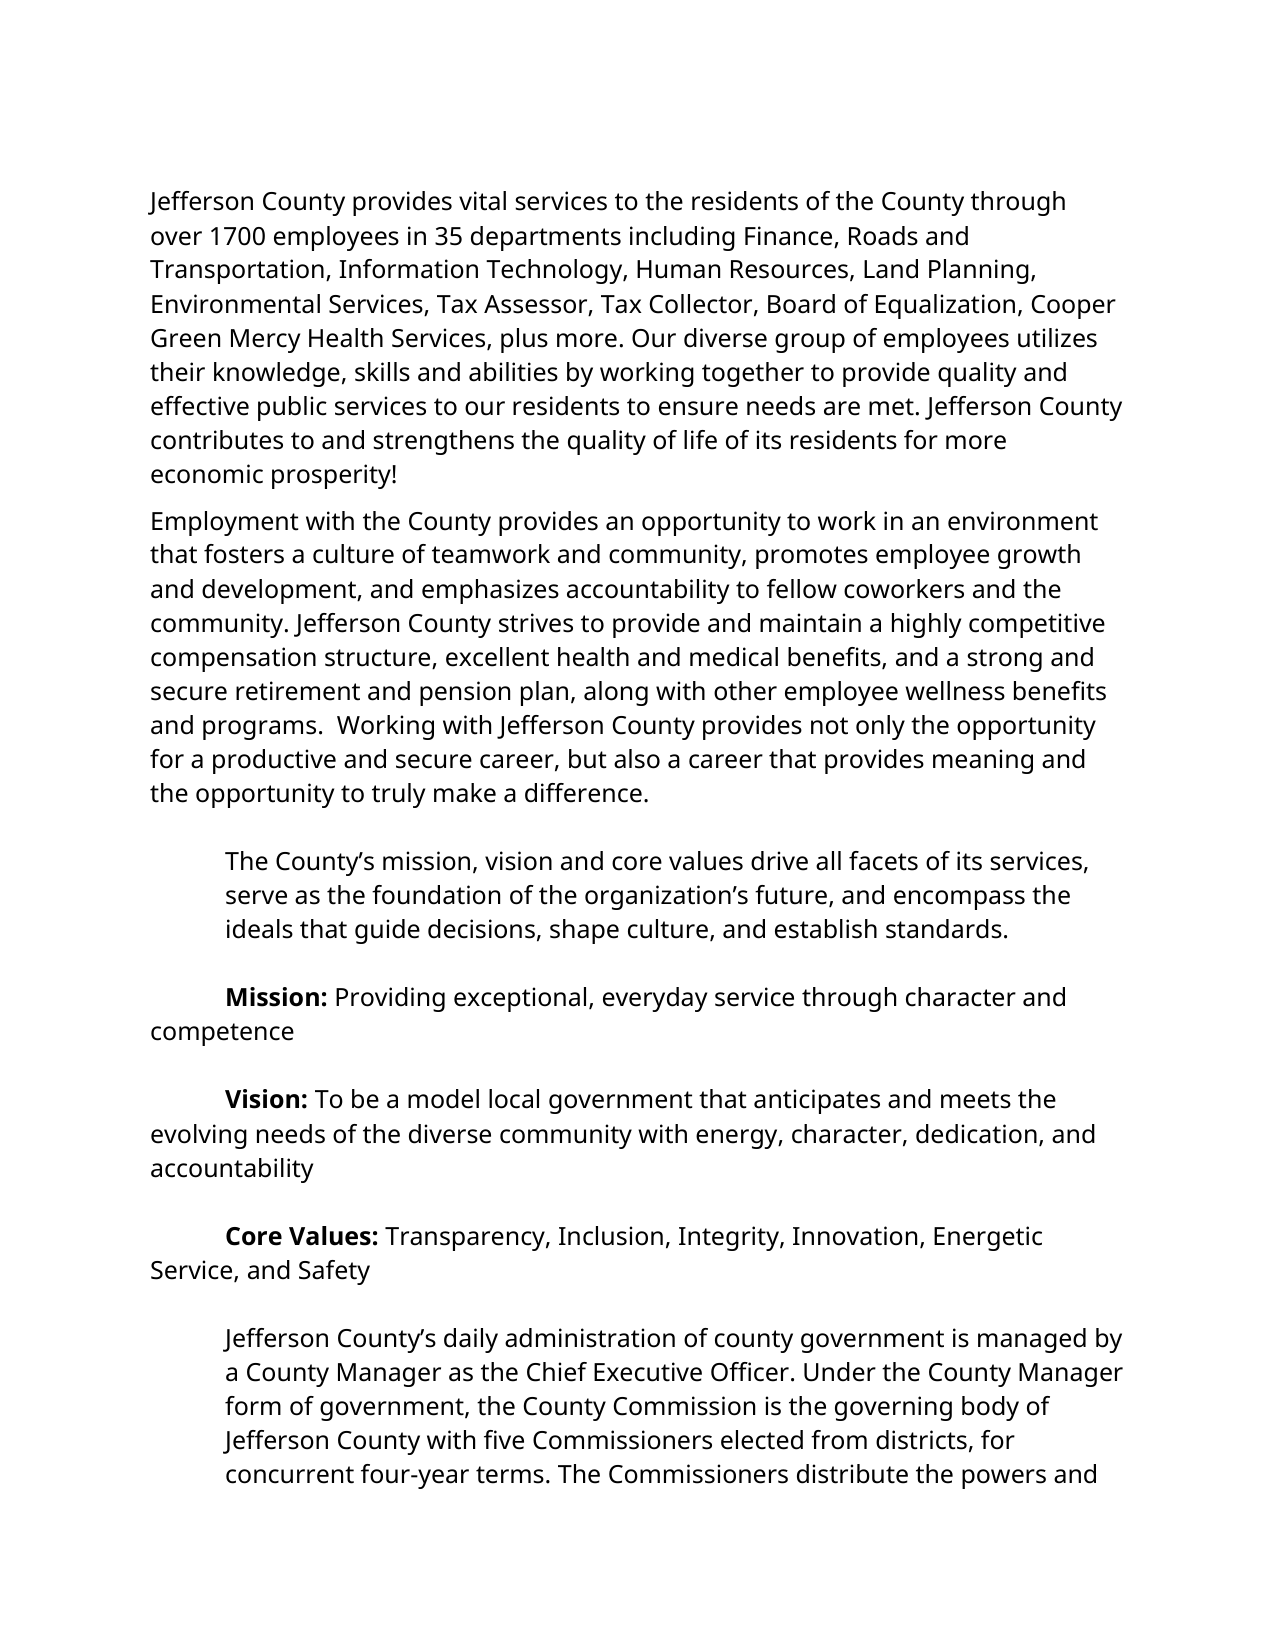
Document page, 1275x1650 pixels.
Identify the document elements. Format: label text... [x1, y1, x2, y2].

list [225, 1321, 1125, 1491]
list Employment with the County provides an opportunity to work in an environment that fosters a culture of teamwork and community, promotes employee growth and development, and emphasizes accountability to fellow coworkers and the community. Jefferson County strives to provide and maintain a highly competitive compensation structure, excellent health and medical benefits, and a strong and secure retirement and pension plan, along with other employee wellness benefits and programs. Working with Jefferson County provides not only the opportunity for a productive and secure career, but also a career that provides meaning and the opportunity to truly make a difference. [150, 503, 1125, 810]
list Mission: Providing exceptional, everyday service through character and competence [150, 980, 1125, 1048]
list Core Values: Transparency, Inclusion, Integrity, Innovation, Energetic Service, and Safety [150, 1218, 1125, 1287]
list Vision: To be a model local government that anticipates and meets the evolving needs of the diverse community with energy, character, dedication, and accountability [150, 1082, 1125, 1184]
list The County’s mission, vision and core values drive all facets of its services, serve as the foundation of the organization’s future, and encompass the ideals that guide decisions, shape culture, and establish standards. [225, 844, 1125, 946]
text Jefferson County provides vital services to the residents of the County through over 1700 employees in 35 departments including Finance, Roads and Transportation, Information Technology, Human Resources, Land Planning, Environmental Services, Tax Assessor, Tax Collector, Board of Equalization, Cooper Green Mercy Health Services, plus more. Our diverse group of employees utilizes their knowledge, skills and abilities by working together to provide quality and effective public services to our residents to ensure needs are met. Jefferson County contributes to and strengthens the quality of life of its residents for more economic prosperity! [150, 184, 1125, 491]
